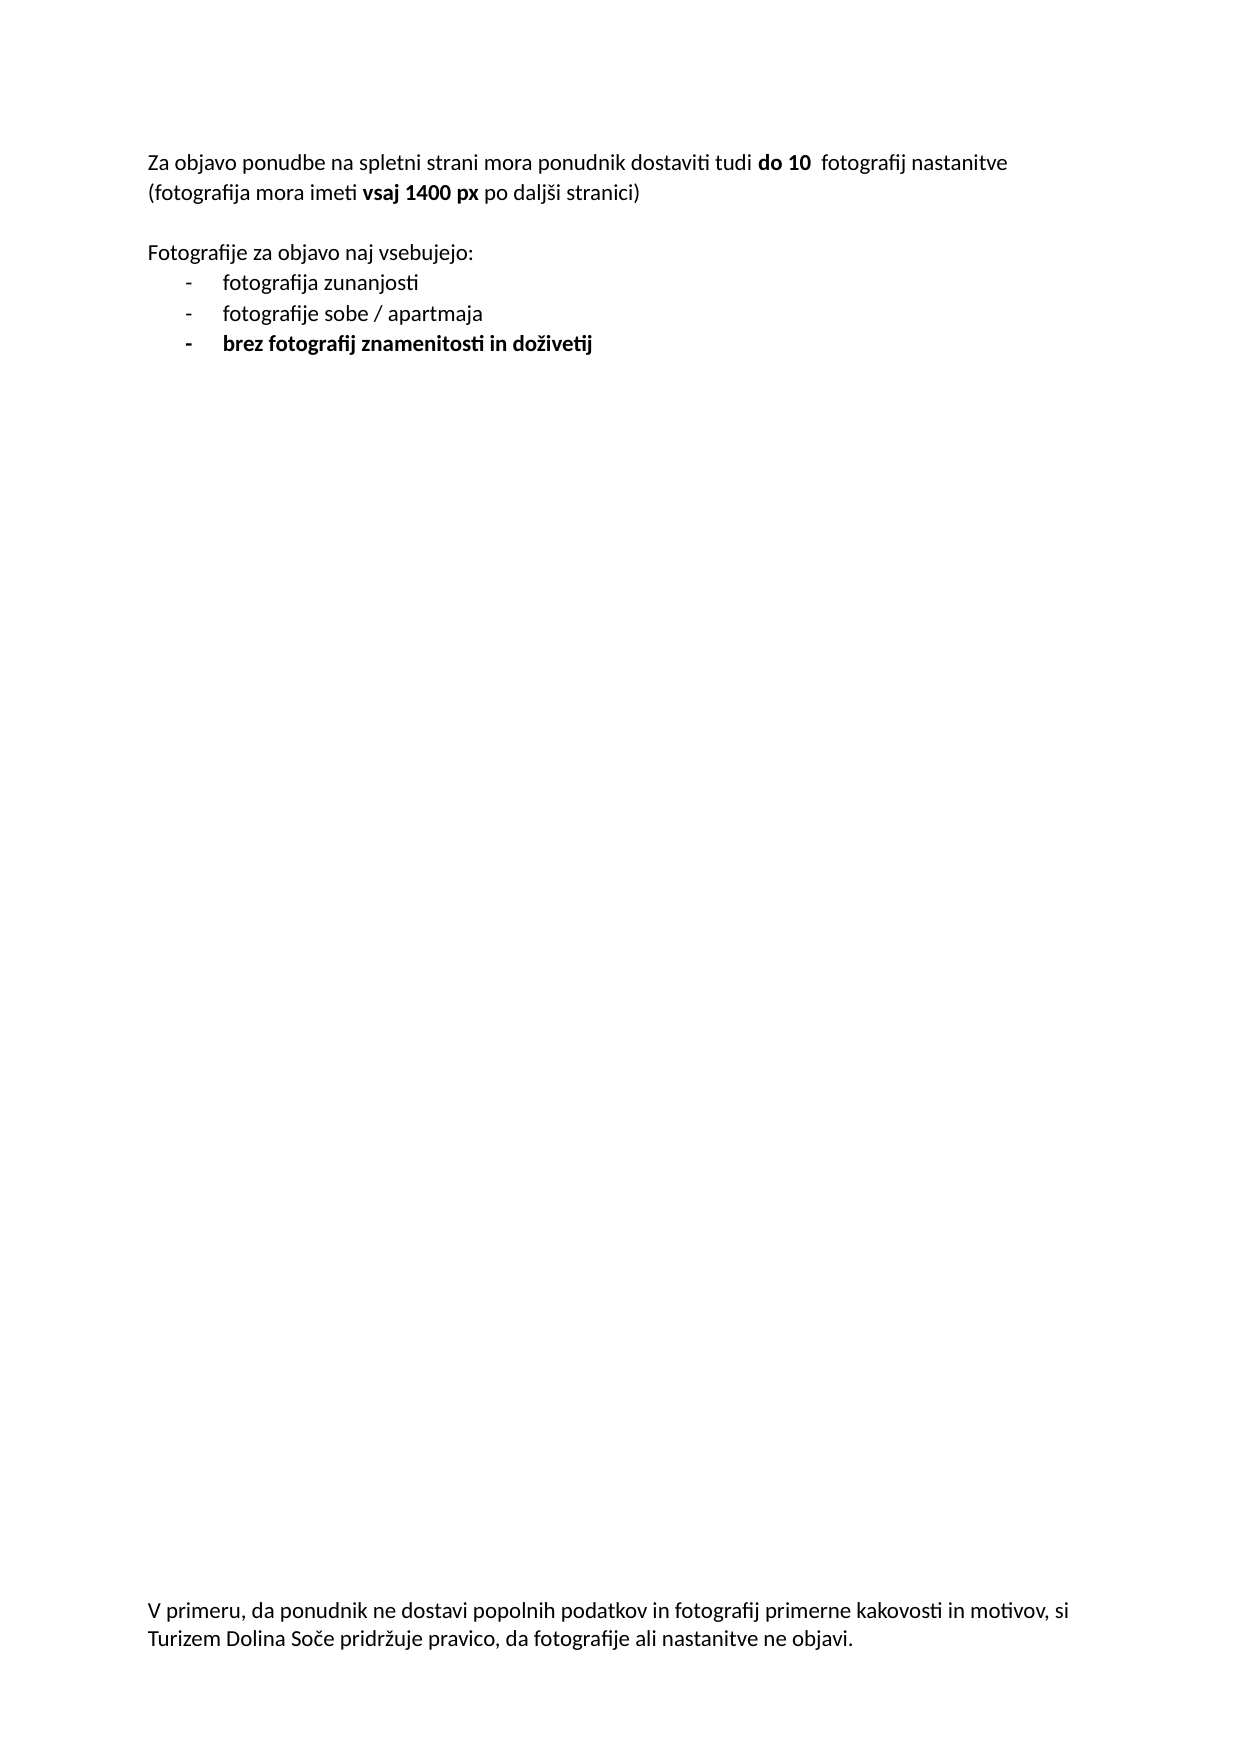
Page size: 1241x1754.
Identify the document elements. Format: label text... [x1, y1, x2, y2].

text Za objavo ponudbe na spletni strani mora ponudnik dostaviti tudi do 10 fotografij nastanitve (fotografija mora imeti vsaj 1400 px po daljši stranici) [148, 148, 1093, 206]
text Fotografije za objavo naj vsebujejo: [148, 238, 1093, 266]
list fotografije sobe / apartmaja [185, 299, 1093, 327]
list fotografija zunanjosti [185, 268, 1093, 296]
list brez fotografij znamenitosti in doživetij [185, 329, 1093, 357]
